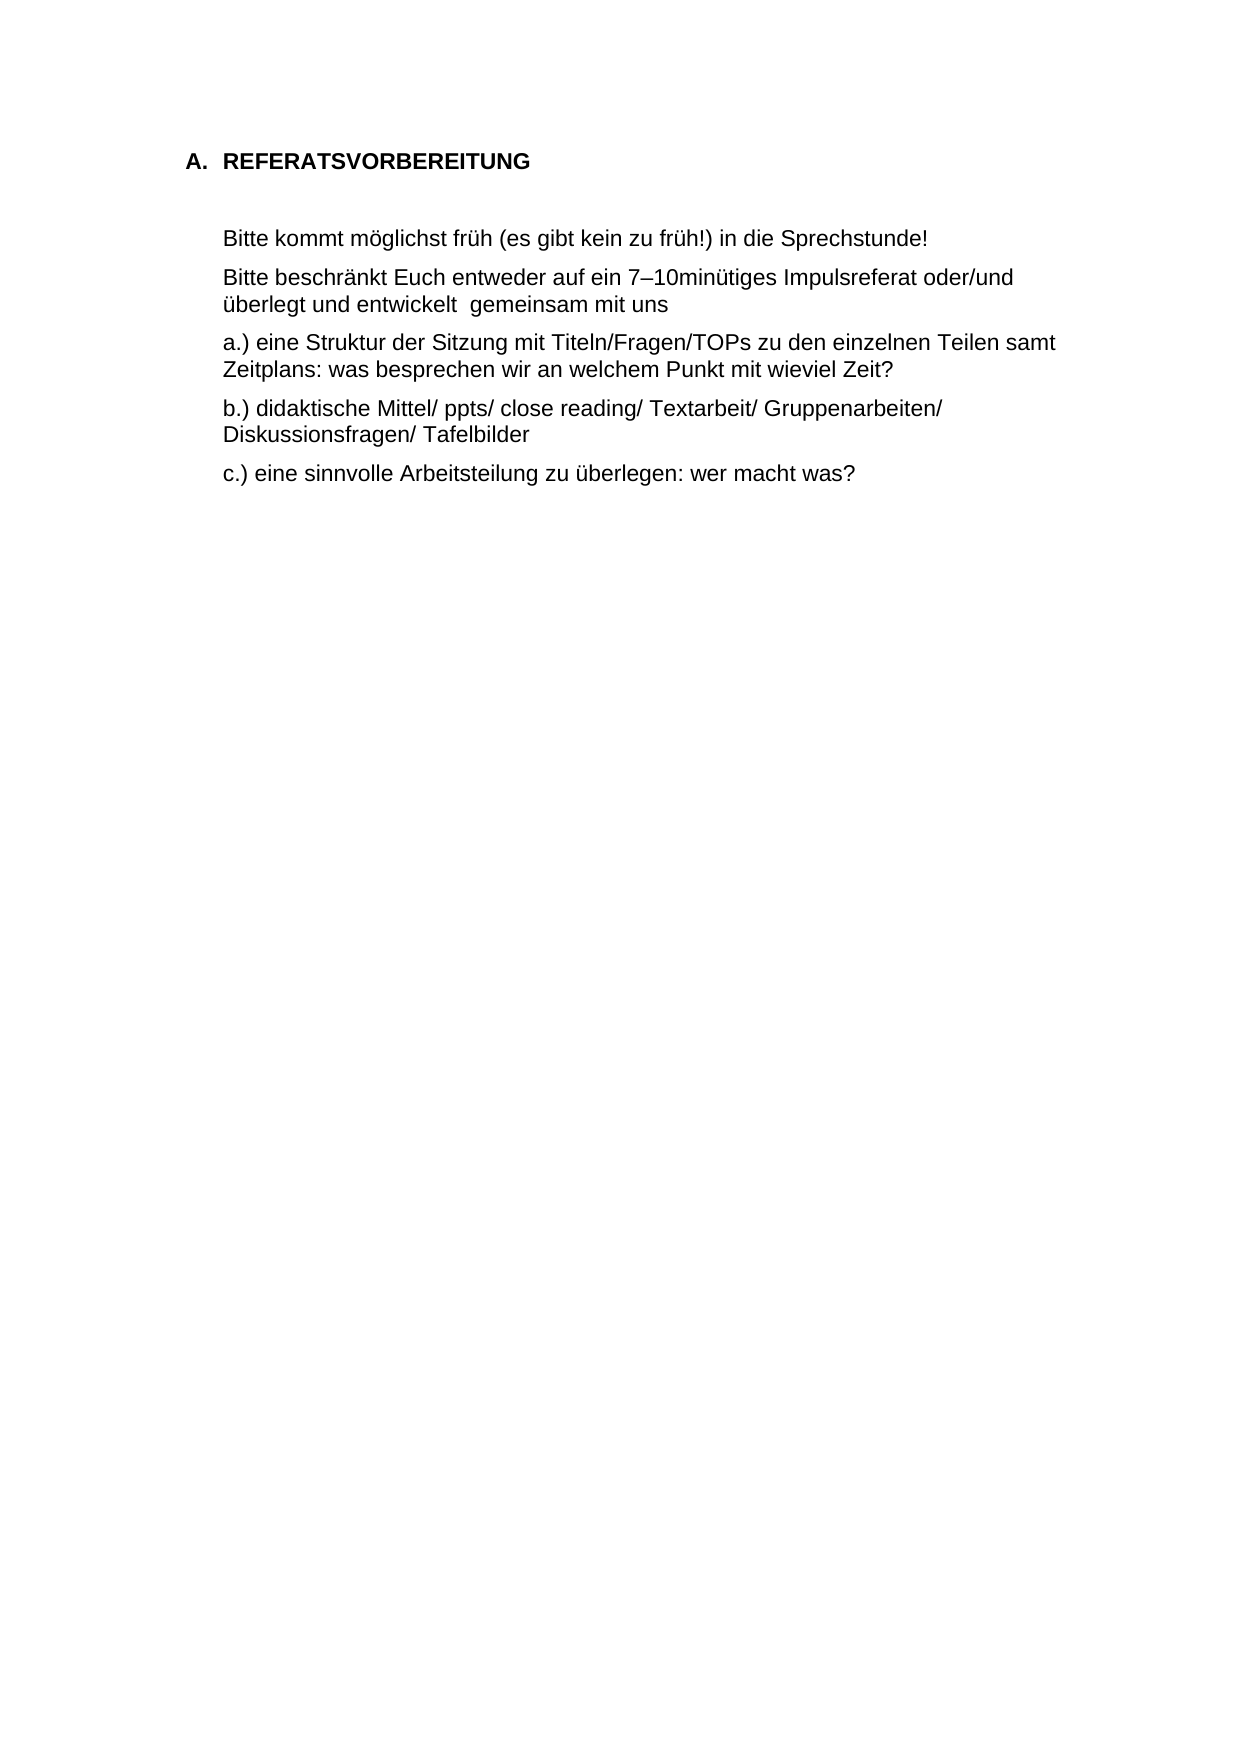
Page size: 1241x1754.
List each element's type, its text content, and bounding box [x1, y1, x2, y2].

text b.) didaktische Mittel/ ppts/ close reading/ Textarbeit/ Gruppenarbeiten/ Diskussionsfragen/ Tafelbilder [223, 394, 1093, 447]
text Bitte kommt möglichst früh (es gibt kein zu früh!) in die Sprechstunde! [223, 225, 1093, 252]
text Bitte beschränkt Euch entweder auf ein 7–10minütiges Impulsreferat oder/und überlegt und entwickelt gemeinsam mit uns [223, 264, 1093, 317]
text c.) eine sinnvolle Arbeitsteilung zu überlegen: wer macht was? [223, 460, 1093, 486]
list REFERATSVORBEREITUNG [185, 148, 1093, 174]
text a.) eine Struktur der Sitzung mit Titeln/Fragen/TOPs zu den einzelnen Teilen samt Zeitplans: was besprechen wir an welchem Punkt mit wieviel Zeit? [223, 329, 1093, 382]
